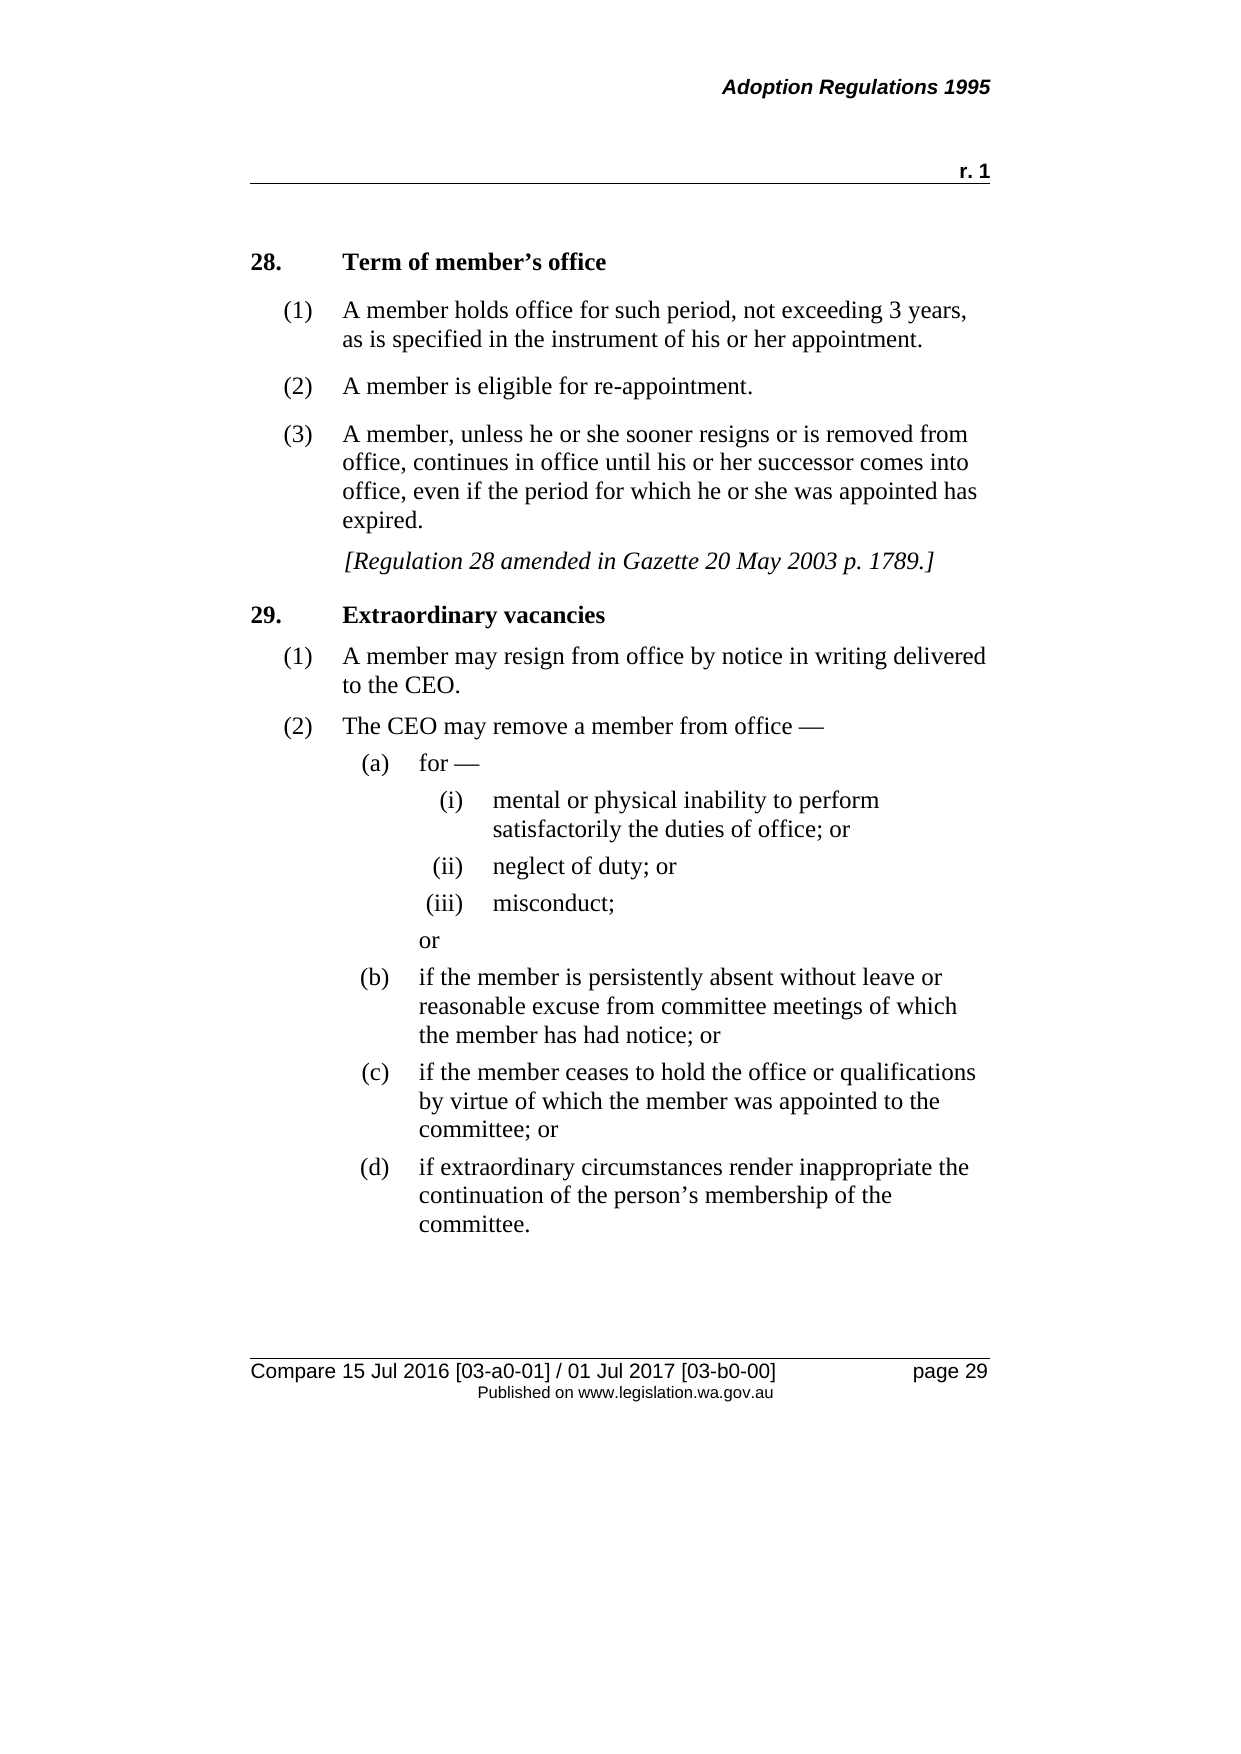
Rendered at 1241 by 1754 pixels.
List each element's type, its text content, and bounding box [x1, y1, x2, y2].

text (b) if the member is persistently absent without leave or reasonable excuse from committee meetings of which the member has had notice; or [250, 962, 990, 1049]
text (1) A member may resign from office by notice in writing delivered to the CEO. [250, 641, 990, 699]
text (iii) misconduct; [250, 888, 990, 917]
text (ii) neglect of duty; or [250, 851, 990, 880]
text or [250, 925, 990, 954]
text (d) if extraordinary circumstances render inappropriate the continuation of the person’s membership of the committee. [250, 1152, 990, 1238]
subtitle 28. Term of member’s office [250, 247, 990, 276]
text (i) mental or physical inability to perform satisfactorily the duties of office; or [250, 785, 990, 843]
text (2) The CEO may remove a member from office — [250, 711, 990, 740]
text (a) for — [250, 748, 990, 777]
text (1) A member holds office for such period, not exceeding 3 years, as is specified in the instrument of his or her appointment. [250, 295, 990, 352]
text (2) A member is eligible for re-appointment. [250, 371, 990, 400]
text (c) if the member ceases to hold the office or qualifications by virtue of which the member was appointed to the committee; or [250, 1057, 990, 1143]
text (3) A member, unless he or she sooner resigns or is removed from office, continues in office until his or her successor comes into office, even if the period for which he or she was appointed has expired. [250, 419, 990, 534]
subtitle 29. Extraordinary vacancies [250, 600, 990, 629]
text [Regulation 28 amended in Gazette 20 May 2003 p. 1789.] [250, 546, 990, 575]
